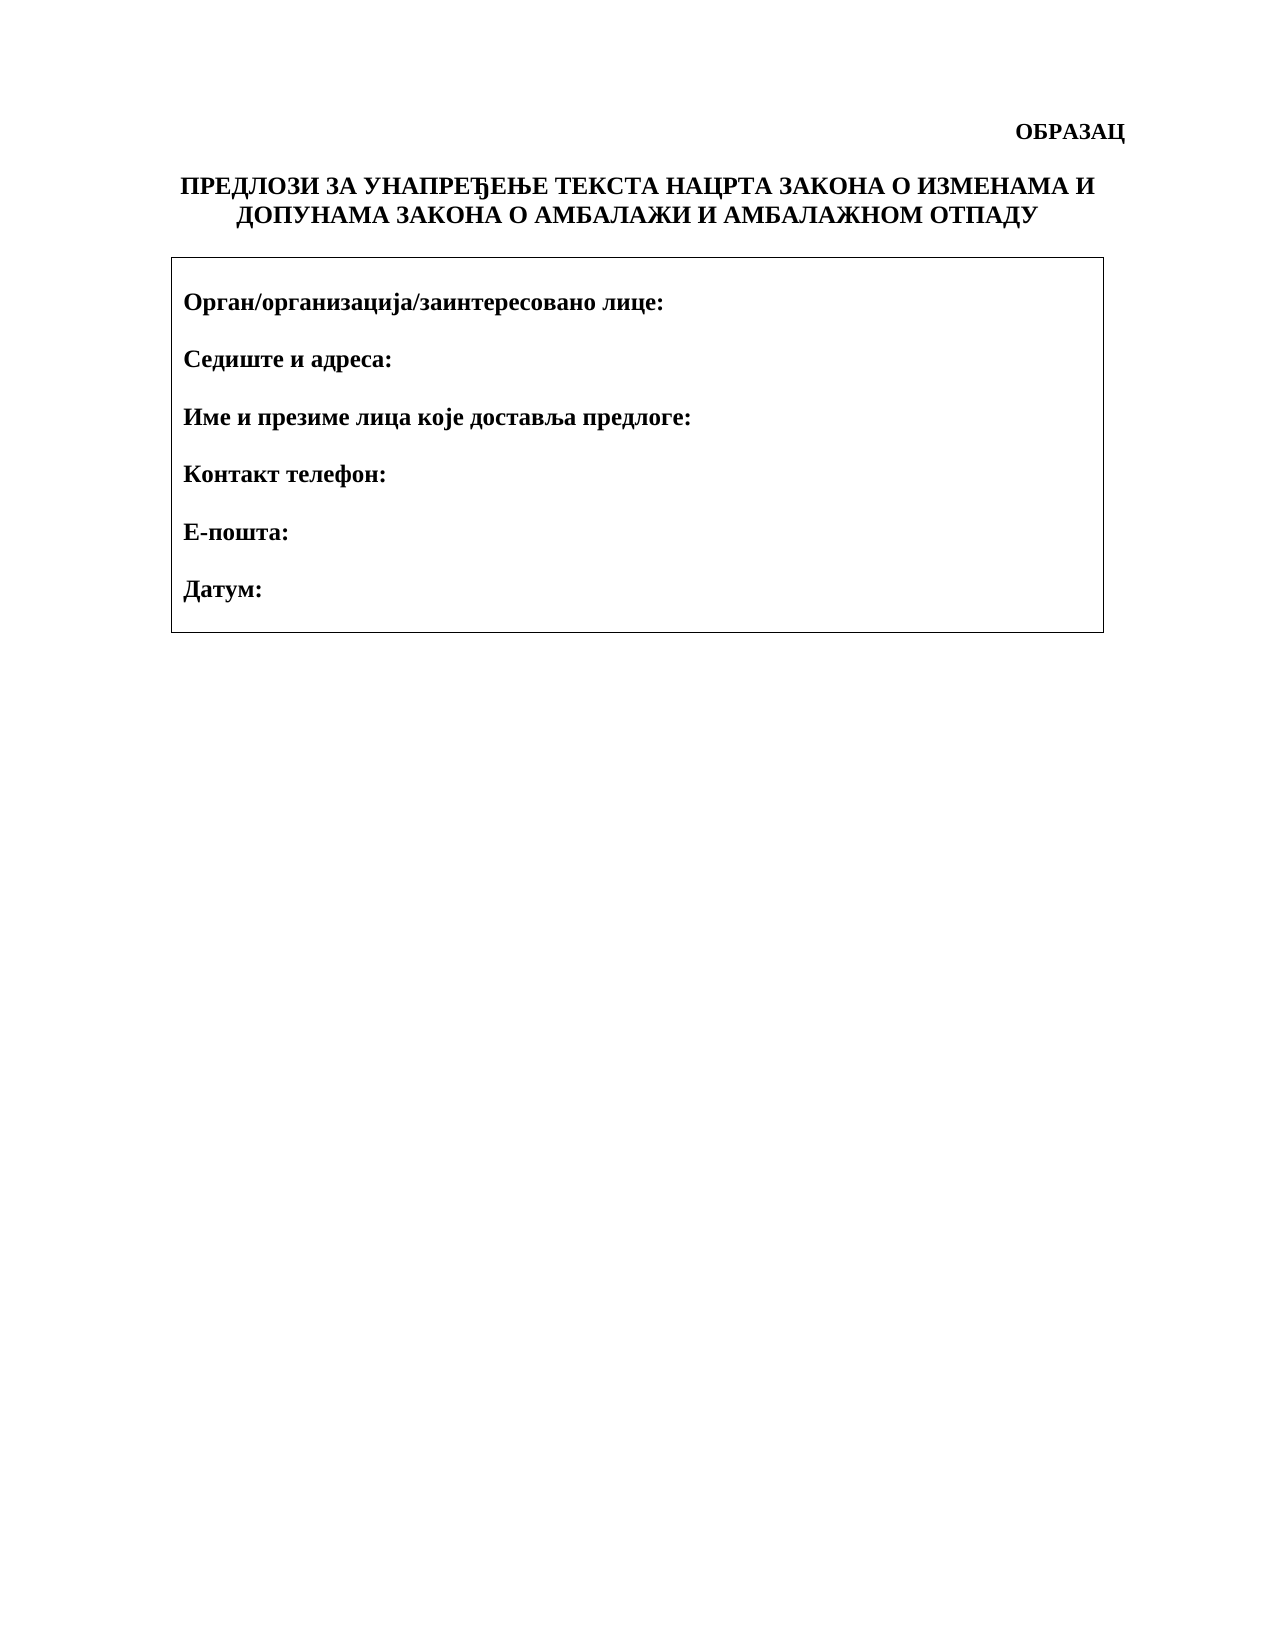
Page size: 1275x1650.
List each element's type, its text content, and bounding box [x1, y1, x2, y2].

text ПРЕДЛОЗИ ЗА УНАПРЕЂЕЊЕ ТЕКСТА НАЦРТА ЗАКОНА О ИЗМЕНАМА И ДОПУНАМА ЗАКОНА О АМБАЛАЖИ И АМБАЛАЖНОМ ОТПАДУ [150, 171, 1125, 228]
table_header Орган/организација/заинтересовано лице: Седиште и адреса: Име и презиме лица које доставља предлоге: Контакт телефон: Е-пошта: Датум: [172, 258, 1103, 632]
text ОБРАЗАЦ [150, 118, 1125, 144]
